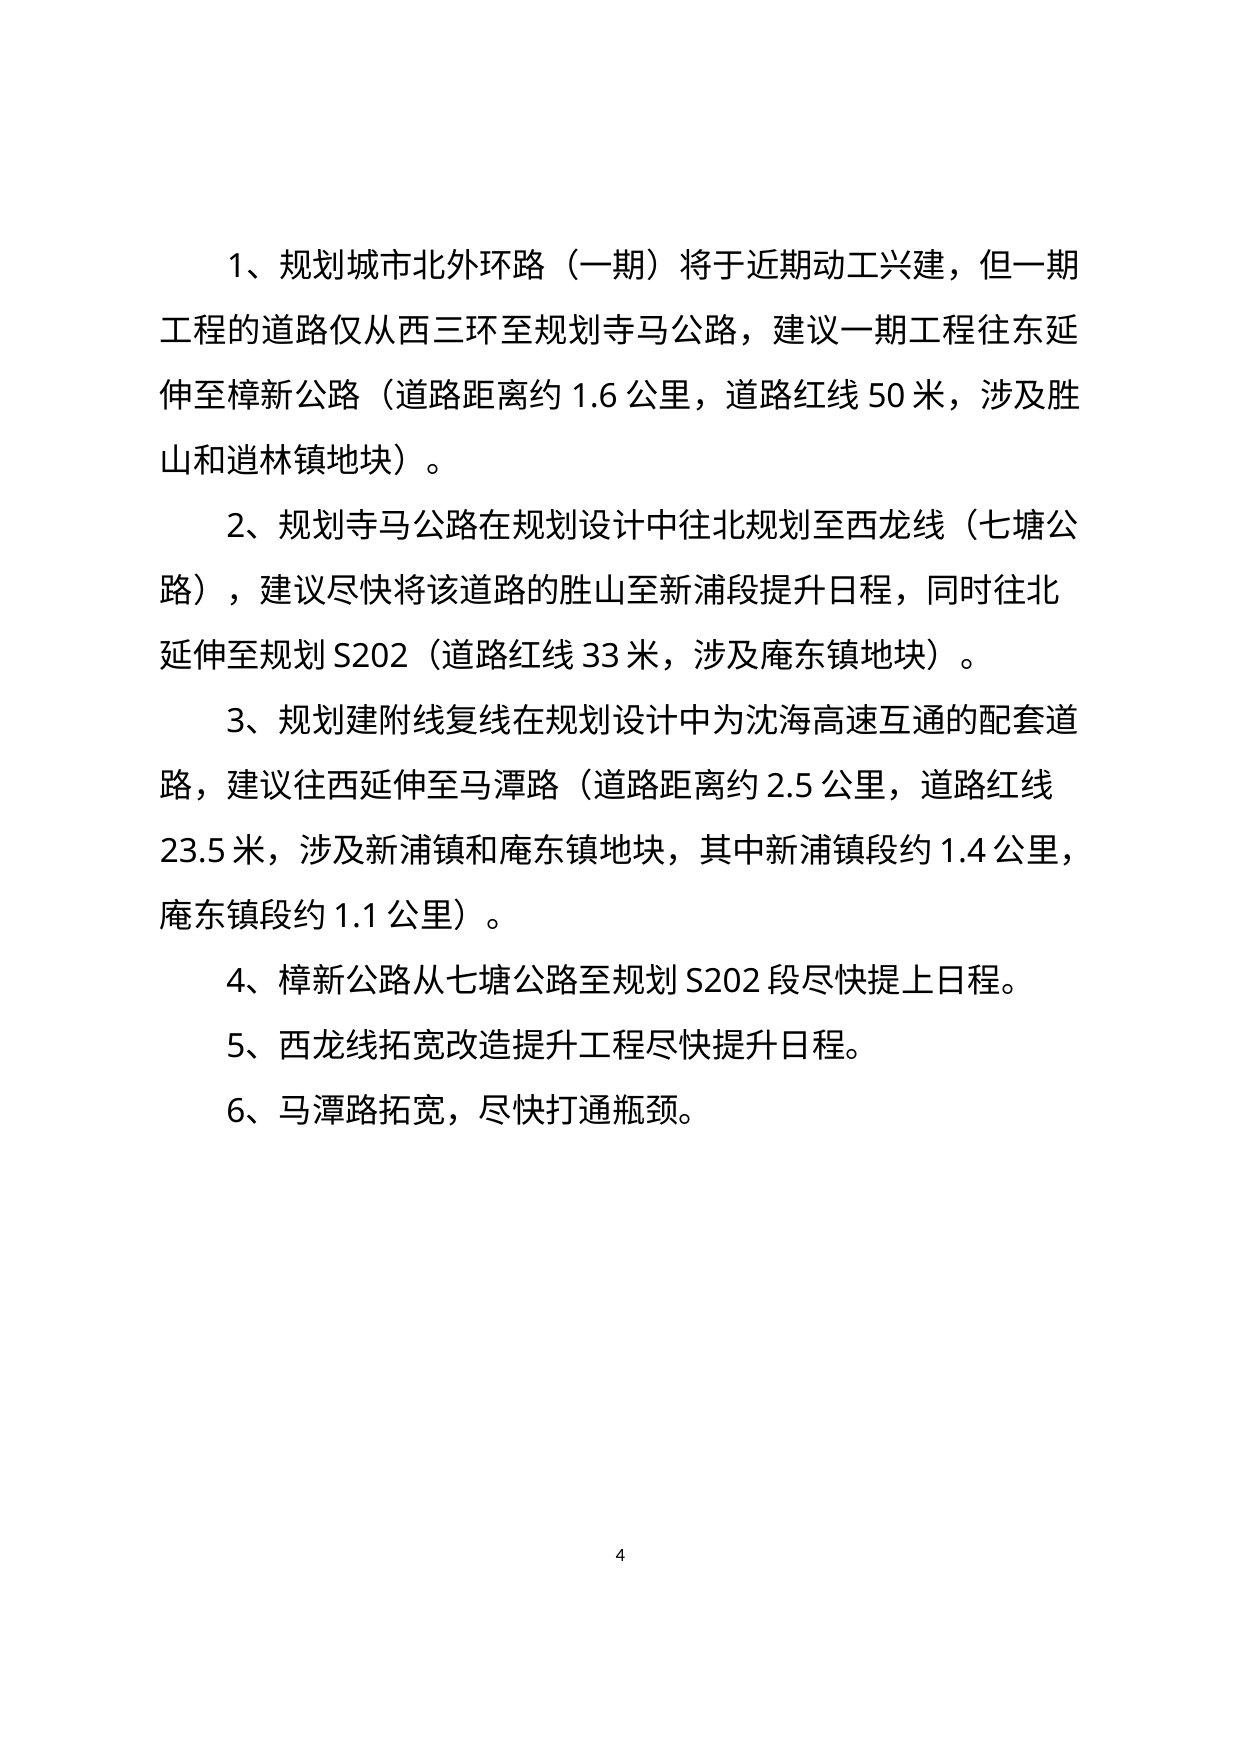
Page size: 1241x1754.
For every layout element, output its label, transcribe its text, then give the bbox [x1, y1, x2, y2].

text 6、马潭路拓宽，尽快打通瓶颈。 [159, 1076, 1081, 1141]
text 2、规划寺马公路在规划设计中往北规划至西龙线（七塘公路），建议尽快将该道路的胜山至新浦段提升日程，同时往北延伸至规划S202（道路红线33米，涉及庵东镇地块）。 [159, 491, 1081, 686]
text 3、规划建附线复线在规划设计中为沈海高速互通的配套道路，建议往西延伸至马潭路（道路距离约2.5公里，道路红线23.5米，涉及新浦镇和庵东镇地块，其中新浦镇段约1.4公里，庵东镇段约1.1公里）。 [159, 686, 1081, 946]
text 4、樟新公路从七塘公路至规划S202段尽快提上日程。 [159, 946, 1081, 1011]
text 5、西龙线拓宽改造提升工程尽快提升日程。 [159, 1011, 1081, 1076]
text 1、规划城市北外环路（一期）将于近期动工兴建，但一期工程的道路仅从西三环至规划寺马公路，建议一期工程往东延伸至樟新公路（道路距离约1.6公里，道路红线50米，涉及胜山和逍林镇地块）。 [159, 231, 1081, 491]
